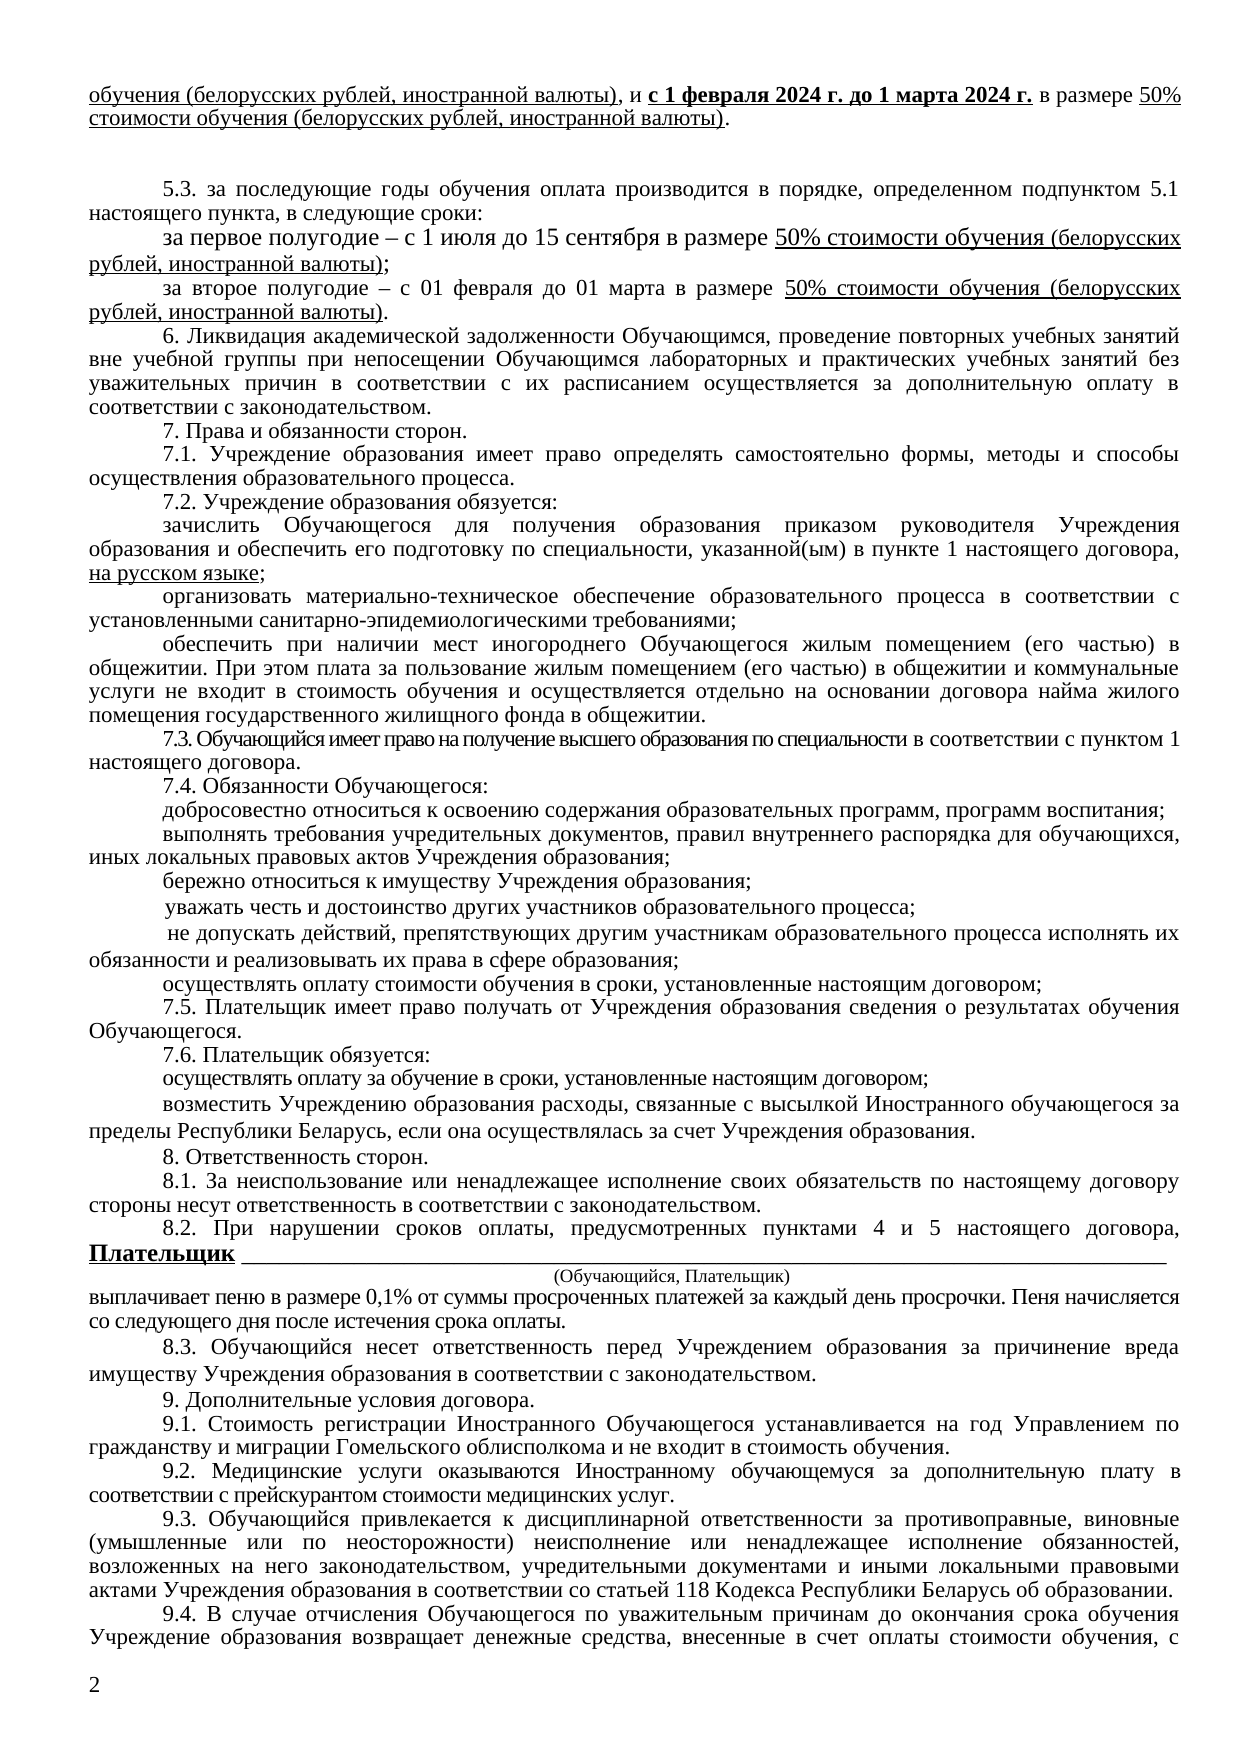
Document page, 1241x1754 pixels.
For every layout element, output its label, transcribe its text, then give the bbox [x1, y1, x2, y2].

text 7.4. Обязанности Обучающегося: [89, 775, 1181, 798]
text 9.3. Обучающийся привлекается к дисциплинарной ответственности за противоправные, виновные (умышленные или по неосторожности) неисполнение или ненадлежащее исполнение обязанностей, возложенных на него законодательством, учредительными документами и иными локальными правовыми актами Учреждения образования в соответствии со статьей 118 Кодекса Республики Беларусь об образовании. [89, 1507, 1181, 1602]
text 7.5. Плательщик имеет право получать от Учреждения образования сведения о результатах обучения Обучающегося. [89, 996, 1181, 1043]
text выплачивает пеню в размере 0,1% от суммы просроченных платежей за каждый день просрочки. Пеня начисляется со следующего дня после истечения срока оплаты. [89, 1286, 1181, 1333]
text 7. Права и обязанности сторон. [89, 419, 1181, 443]
text 7.6. Плательщик обязуется: [89, 1043, 1181, 1067]
text добросовестно относиться к освоению содержания образовательных программ, программ воспитания; [89, 798, 1181, 822]
text уважать честь и достоинство других участников образовательного процесса; [89, 893, 1181, 919]
text 9.1. Стоимость регистрации Иностранного Обучающегося устанавливается на год Управлением по гражданству и миграции Гомельского облисполкома и не входит в стоимость обучения. [89, 1412, 1181, 1460]
text 7.3. Обучающийся имеет право на получение высшего образования по специальности в соответствии с пунктом 1 настоящего договора. [89, 727, 1181, 775]
text осуществлять оплату за обучение в сроки, установленные настоящим договором; [89, 1067, 1181, 1091]
text 8. Ответственность сторон. [89, 1143, 1181, 1169]
text выполнять требования учредительных документов, правил внутреннего распорядка для обучающихся, иных локальных правовых актов Учреждения образования; [89, 822, 1181, 869]
text за второе полугодие – с 01 февраля до 01 марта в размере 50% стоимости обучения (белорусских рублей, иностранной валюты). [89, 277, 1181, 324]
text осуществлять оплату стоимости обучения в сроки, установленные настоящим договором; [89, 972, 1181, 996]
text 8.3. Обучающийся несет ответственность перед Учреждением образования за причинение вреда имуществу Учреждения образования в соответствии с законодательством. [89, 1333, 1181, 1386]
text 9.2. Медицинские услуги оказываются Иностранному обучающемуся за дополнительную плату в соответствии с прейскурантом стоимости медицинских услуг. [89, 1460, 1181, 1507]
text 7.1. Учреждение образования имеет право определять самостоятельно формы, методы и способы осуществления образовательного процесса. [89, 443, 1181, 490]
text 8.2. При нарушении сроков оплаты, предусмотренных пунктами 4 и 5 настоящего договора, Плательщик __________________________________________________________________________ [89, 1217, 1181, 1267]
text 9. Дополнительные условия договора. [89, 1386, 1181, 1412]
text не допускать действий, препятствующих другим участникам образовательного процесса исполнять их обязанности и реализовывать их права в сфере образования; [89, 919, 1181, 972]
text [89, 1602, 1181, 1649]
text обеспечить при наличии мест иногороднего Обучающегося жилым помещением (его частью) в общежитии. При этом плата за пользование жилым помещением (его частью) в общежитии и коммунальные услуги не входит в стоимость обучения и осуществляется отдельно на основании договора найма жилого помещения государственного жилищного фонда в общежитии. [89, 632, 1181, 727]
text зачислить Обучающегося для получения образования приказом руководителя Учреждения образования и обеспечить его подготовку по специальности, указанной(ым) в пункте 1 настоящего договора, на русском языке; [89, 514, 1181, 585]
text организовать материально-техническое обеспечение образовательного процесса в соответствии с установленными санитарно-эпидемиологическими требованиями; [89, 585, 1181, 632]
text 8.1. За неиспользование или ненадлежащее исполнение своих обязательств по настоящему договору стороны несут ответственность в соответствии с законодательством. [89, 1169, 1181, 1217]
text 6. Ликвидация академической задолженности Обучающимся, проведение повторных учебных занятий вне учебной группы при непосещении Обучающимся лабораторных и практических учебных занятий без уважительных причин в соответствии с их расписанием осуществляется за дополнительную оплату в соответствии с законодательством. [89, 324, 1181, 419]
text за первое полугодие – с 1 июля до 15 сентября в размере 50% стоимости обучения (белорусских рублей, иностранной валюты); [89, 225, 1181, 277]
text 7.2. Учреждение образования обязуется: [89, 490, 1181, 514]
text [89, 83, 1181, 131]
text (Обучающийся, Плательщик) [89, 1267, 1181, 1286]
text бережно относиться к имуществу Учреждения образования; [89, 869, 1181, 893]
text возместить Учреждению образования расходы, связанные с высылкой Иностранного обучающегося за пределы Республики Беларусь, если она осуществлялась за счет Учреждения образования. [89, 1091, 1181, 1143]
text 5.3. за последующие годы обучения оплата производится в порядке, определенном подпунктом 5.1 настоящего пункта, в следующие сроки: [89, 178, 1181, 225]
